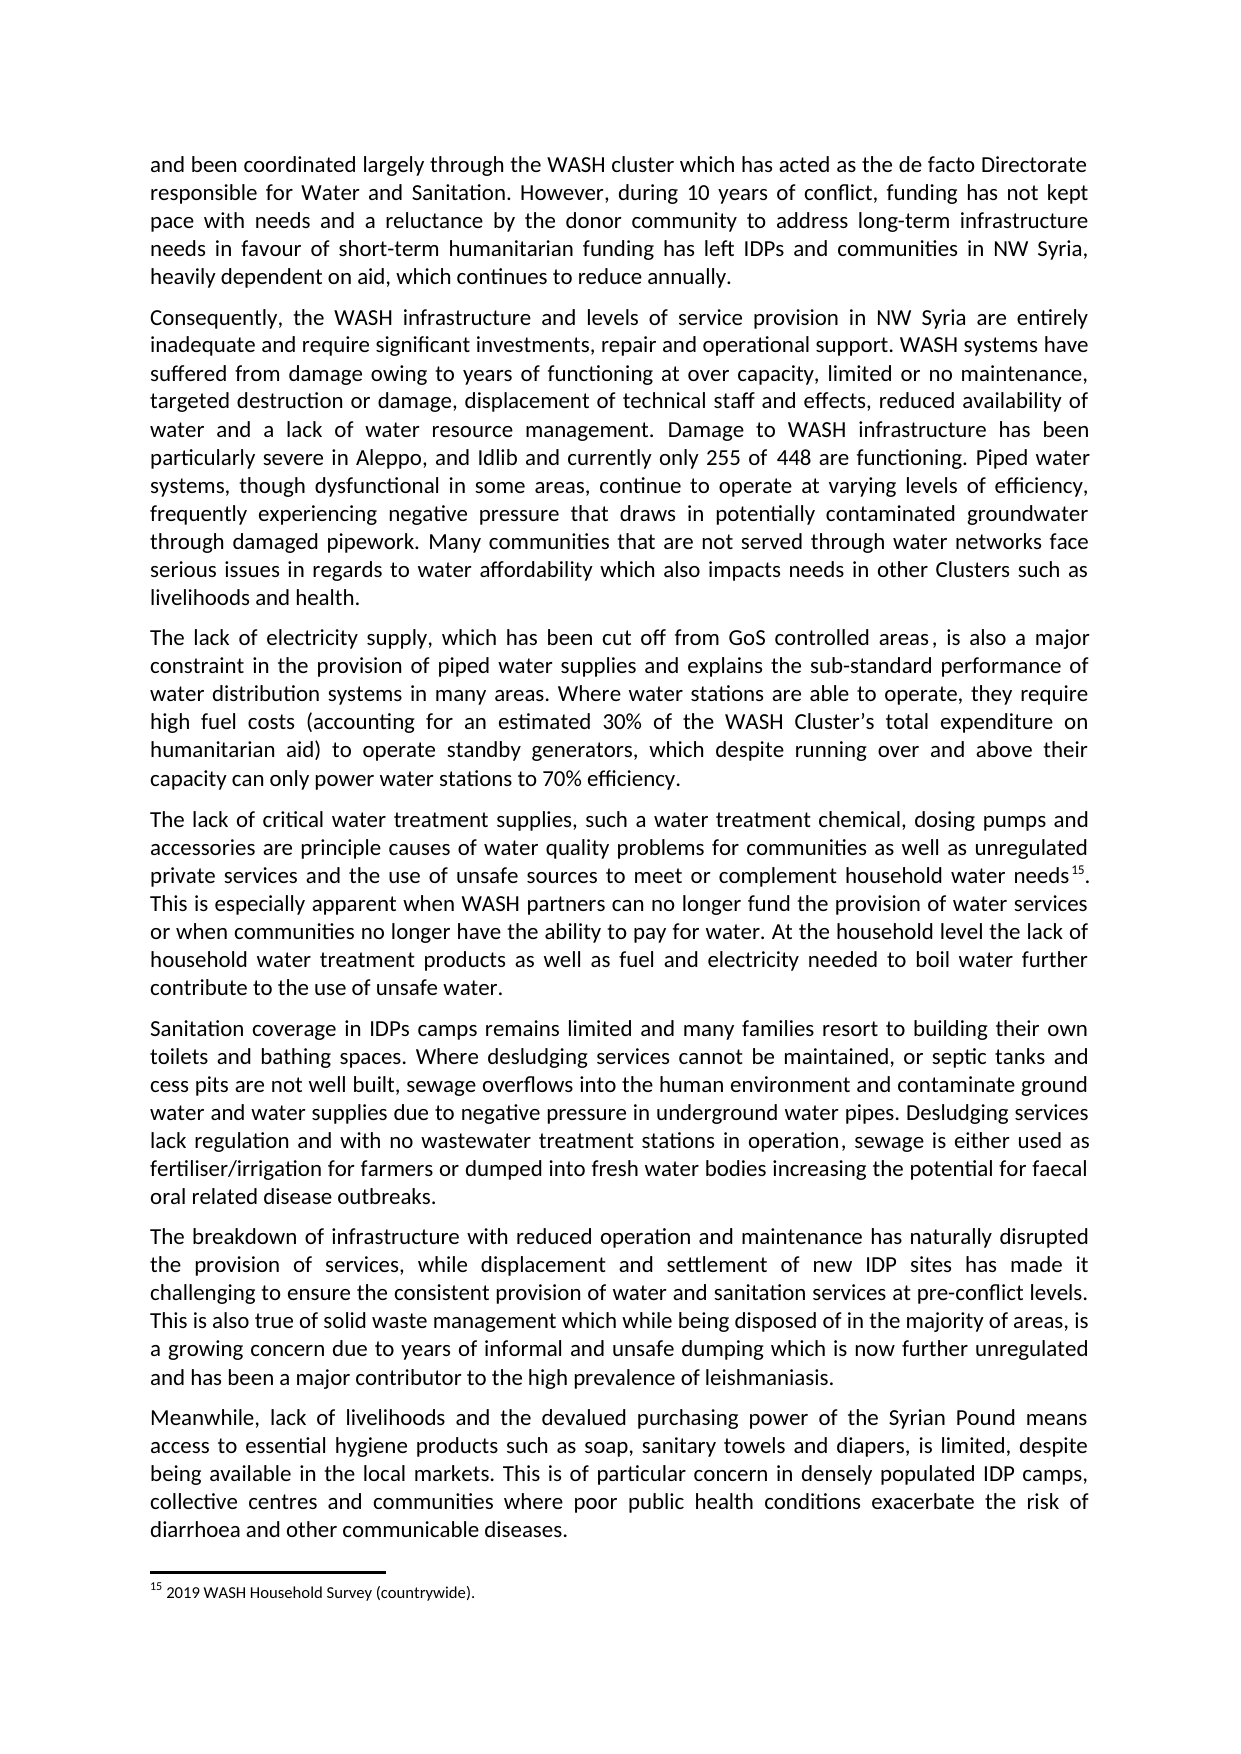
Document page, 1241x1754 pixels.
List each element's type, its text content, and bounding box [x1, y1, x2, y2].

text Consequently, the WASH infrastructure and levels of service provision in NW Syria are entirely inadequate and require significant investments, repair and operational support. WASH systems have suffered from damage owing to years of functioning at over capacity, limited or no maintenance, targeted destruction or damage, displacement of technical staff and effects, reduced availability of water and a lack of water resource management. Damage to WASH infrastructure has been particularly severe in Aleppo, and Idlib and currently only 255 of 448 are functioning. Piped water systems, though dysfunctional in some areas, continue to operate at varying levels of efficiency, frequently experiencing negative pressure that draws in potentially contaminated groundwater through damaged pipework. Many communities that are not served through water networks face serious issues in regards to water affordability which also impacts needs in other Clusters such as livelihoods and health. [150, 303, 1090, 611]
list Sanitation coverage in IDPs camps remains limited and many families resort to building their own toilets and bathing spaces. Where desludging services cannot be maintained, or septic tanks and cess pits are not well built, sewage overflows into the human environment and contaminate ground water and water supplies due to negative pressure in underground water pipes. Desludging services lack regulation and with no wastewater treatment stations in operation, sewage is either used as fertiliser/irrigation for farmers or dumped into fresh water bodies increasing the potential for faecal oral related disease outbreaks. [150, 1014, 1090, 1210]
list Meanwhile, lack of livelihoods and the devalued purchasing power of the Syrian Pound means access to essential hygiene products such as soap, sanitary towels and diapers, is limited, despite being available in the local markets. This is of particular concern in densely populated IDP camps, collective centres and communities where poor public health conditions exacerbate the risk of diarrhoea and other communicable diseases. [150, 1403, 1090, 1543]
text The lack of electricity supply, which has been cut off from GoS controlled areas, is also a major constraint in the provision of piped water supplies and explains the sub-standard performance of water distribution systems in many areas. Where water stations are able to operate, they require high fuel costs (accounting for an estimated 30% of the WASH Cluster’s total expenditure on humanitarian aid) to operate standby generators, which despite running over and above their capacity can only power water stations to 70% efficiency. [150, 623, 1090, 793]
text The breakdown of infrastructure with reduced operation and maintenance has naturally disrupted the provision of services, while displacement and settlement of new IDP sites has made it challenging to ensure the consistent provision of water and sanitation services at pre-conflict levels. This is also true of solid waste management which while being disposed of in the majority of areas, is a growing concern due to years of informal and unsafe dumping which is now further unregulated and has been a major contributor to the high prevalence of leishmaniasis. [150, 1222, 1090, 1391]
text The lack of critical water treatment supplies, such a water treatment chemical, dosing pumps and accessories are principle causes of water quality problems for communities as well as unregulated private services and the use of unsafe sources to meet or complement household water needs. This is especially apparent when WASH partners can no longer fund the provision of water services or when communities no longer have the ability to pay for water. At the household level the lack of household water treatment products as well as fuel and electricity needed to boil water further contribute to the use of unsafe water. [150, 805, 1090, 1001]
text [150, 150, 1090, 290]
